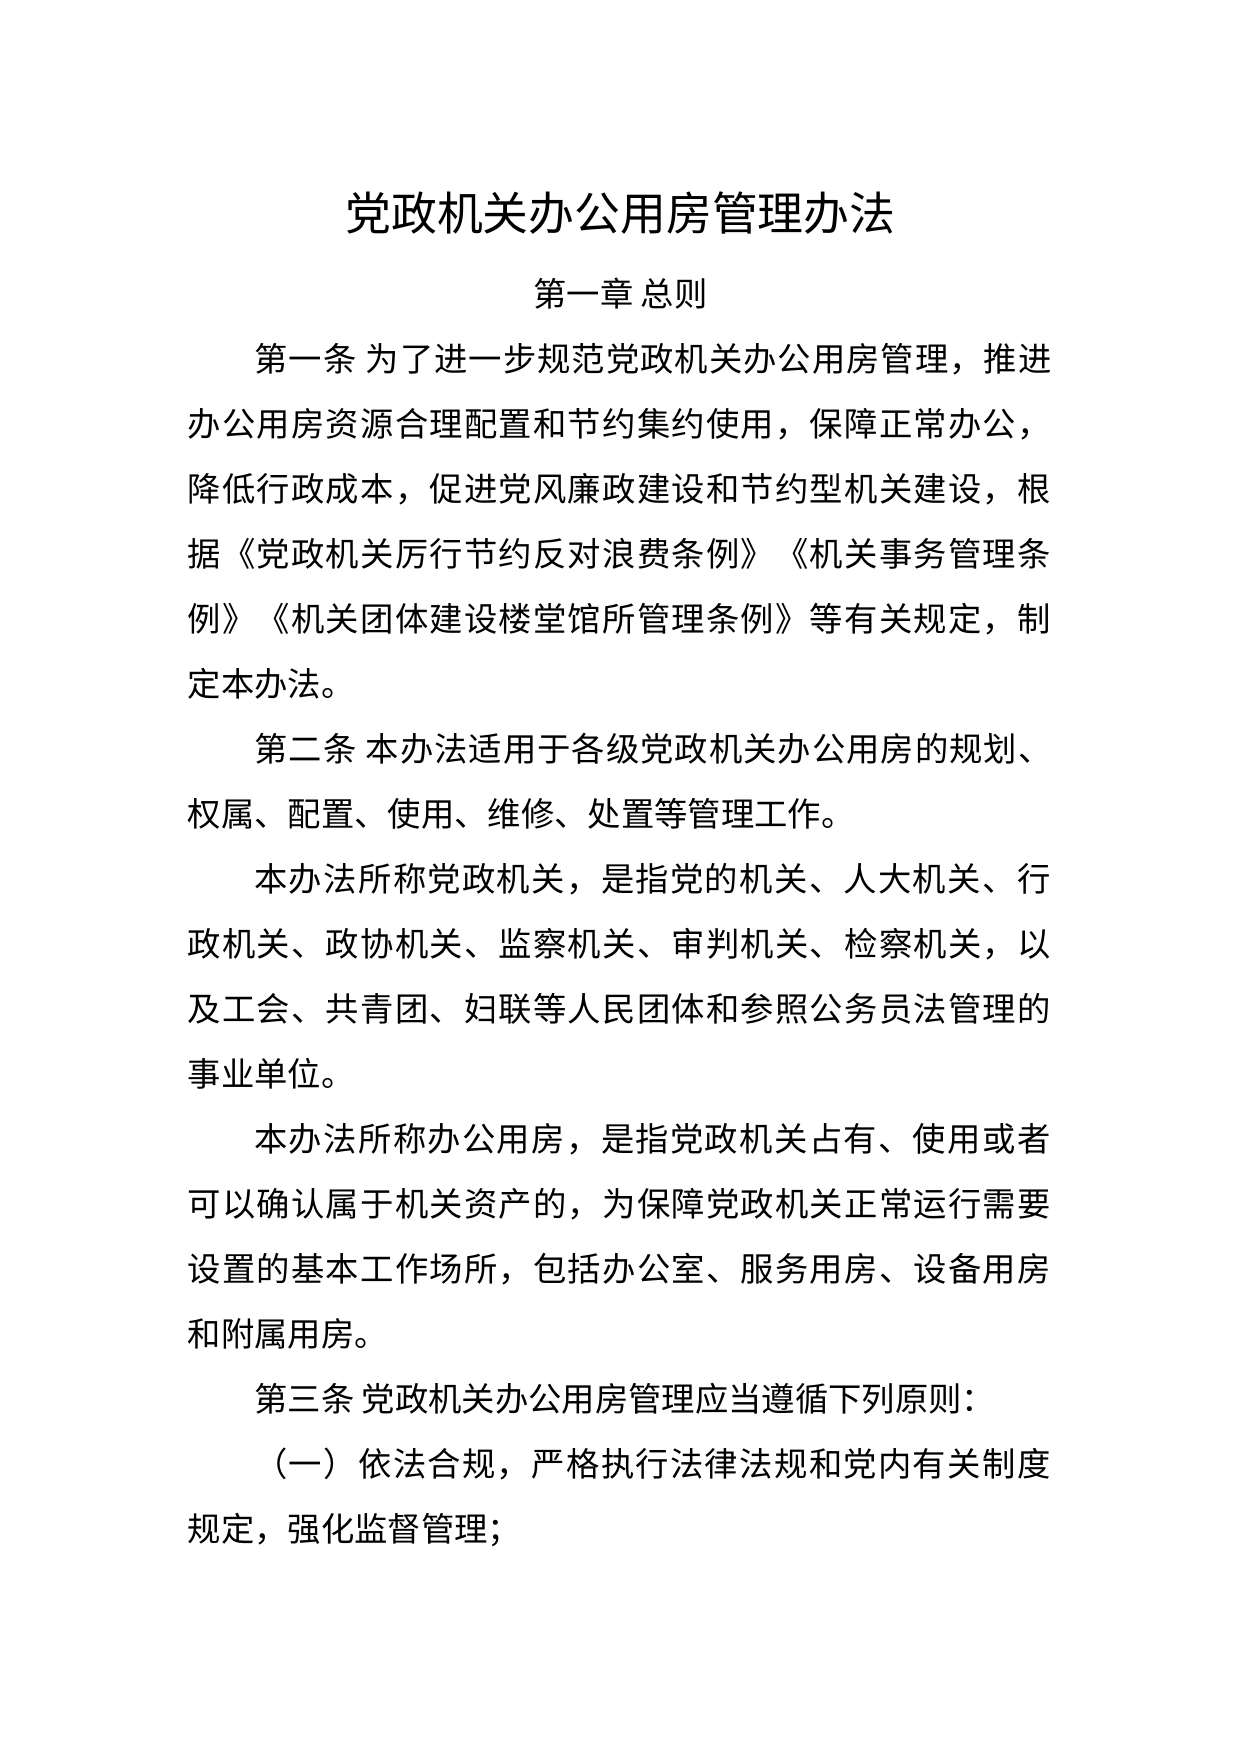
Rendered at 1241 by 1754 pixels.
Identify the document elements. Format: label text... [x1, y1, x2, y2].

text 第一章 总则 [187, 259, 1053, 324]
text 第三条 党政机关办公用房管理应当遵循下列原则： [187, 1364, 1053, 1429]
text 党政机关办公用房管理办法 [187, 162, 1053, 259]
text 第一条 为了进一步规范党政机关办公用房管理，推进办公用房资源合理配置和节约集约使用，保障正常办公，降低行政成本，促进党风廉政建设和节约型机关建设，根据《党政机关厉行节约反对浪费条例》《机关事务管理条例》《机关团体建设楼堂馆所管理条例》等有关规定，制定本办法。 [187, 324, 1053, 714]
text 本办法所称办公用房，是指党政机关占有、使用或者可以确认属于机关资产的，为保障党政机关正常运行需要设置的基本工作场所，包括办公室、服务用房、设备用房和附属用房。 [187, 1104, 1053, 1364]
text （一）依法合规，严格执行法律法规和党内有关制度规定，强化监督管理； [187, 1429, 1053, 1559]
text 第二条 本办法适用于各级党政机关办公用房的规划、权属、配置、使用、维修、处置等管理工作。 [187, 714, 1053, 844]
text 本办法所称党政机关，是指党的机关、人大机关、行政机关、政协机关、监察机关、审判机关、检察机关，以及工会、共青团、妇联等人民团体和参照公务员法管理的事业单位。 [187, 844, 1053, 1104]
